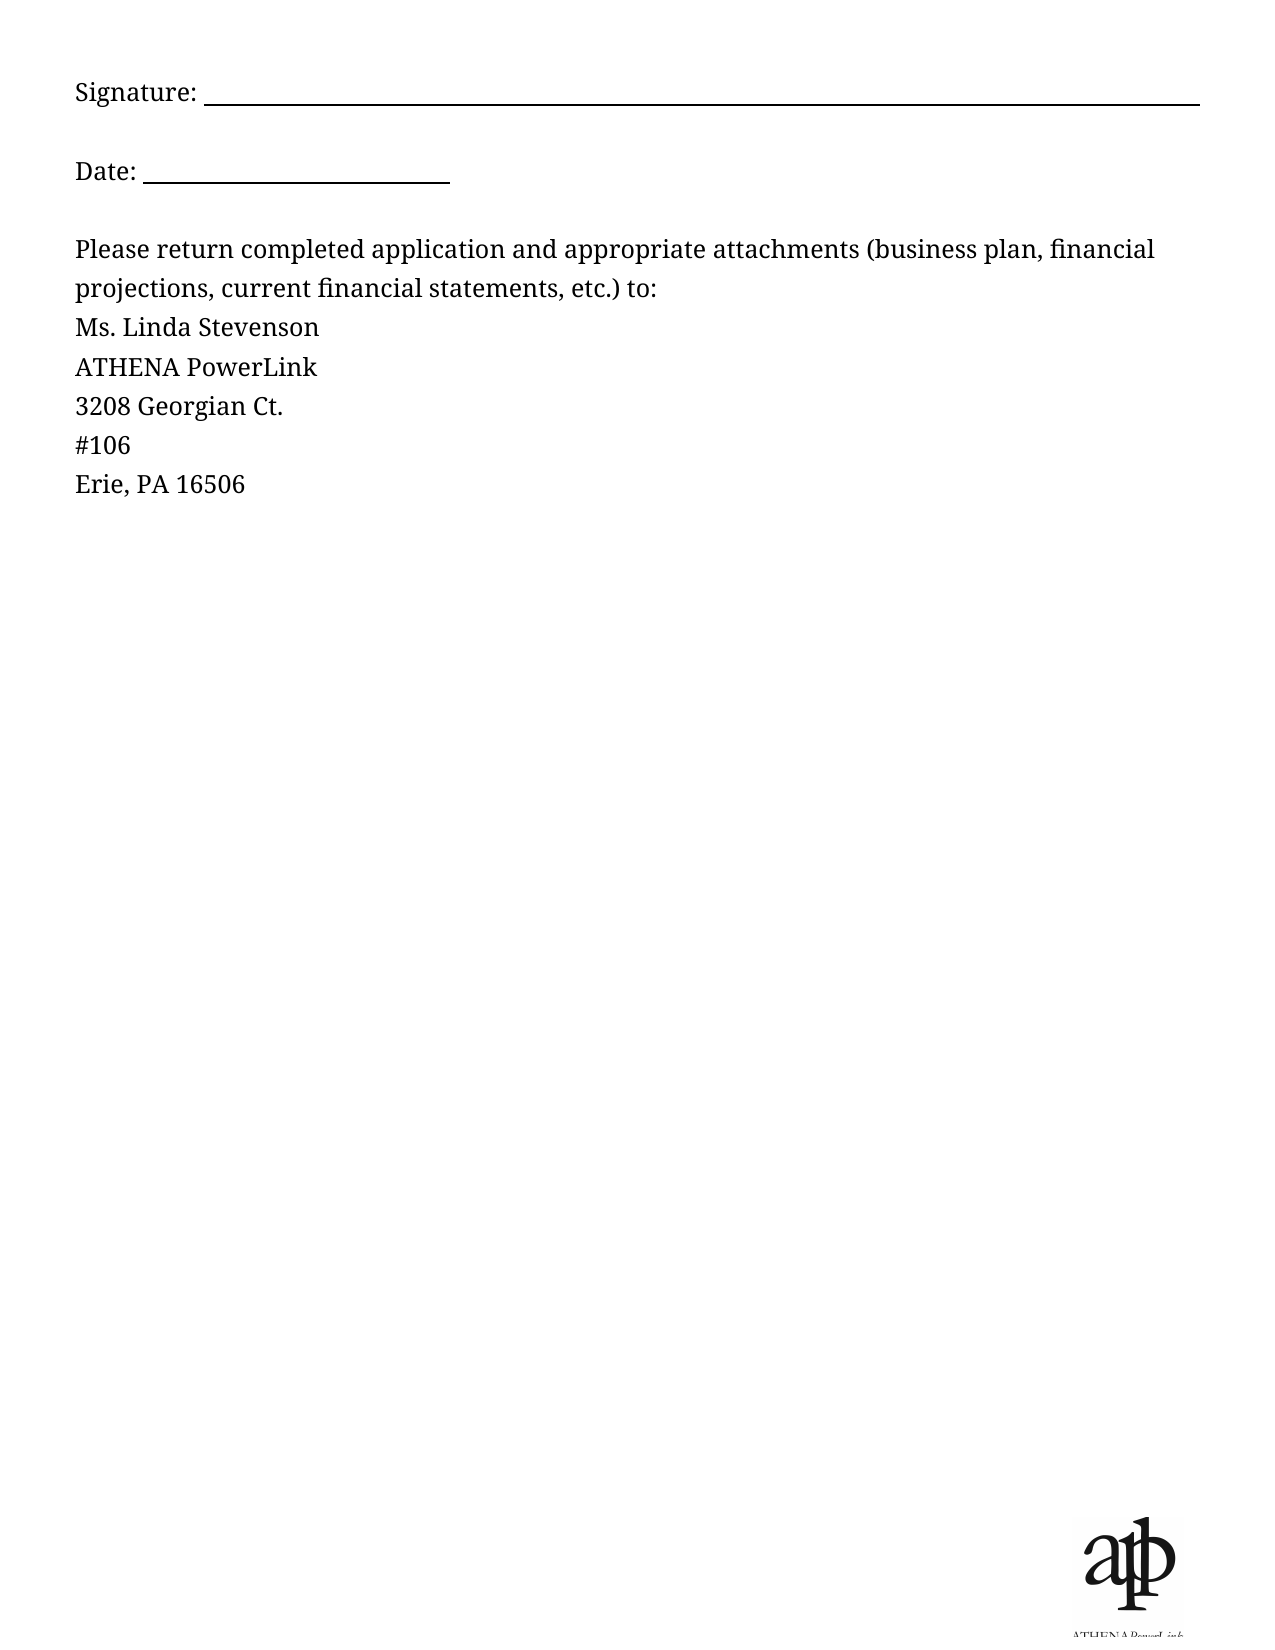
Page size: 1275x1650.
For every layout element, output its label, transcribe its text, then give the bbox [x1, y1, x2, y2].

text Date: [75, 153, 1200, 187]
text Signature: [75, 75, 1200, 109]
text Ms. Linda Stevenson [75, 310, 1200, 344]
text ATHENA PowerLink [75, 349, 1200, 383]
text Erie, PA 16506 [75, 467, 1200, 501]
text Please return completed application and appropriate attachments (business plan, financial projections, current financial statements, etc.) to: [75, 232, 1200, 305]
text 3208 Georgian Ct. [75, 388, 1200, 422]
text #106 [75, 427, 1200, 462]
